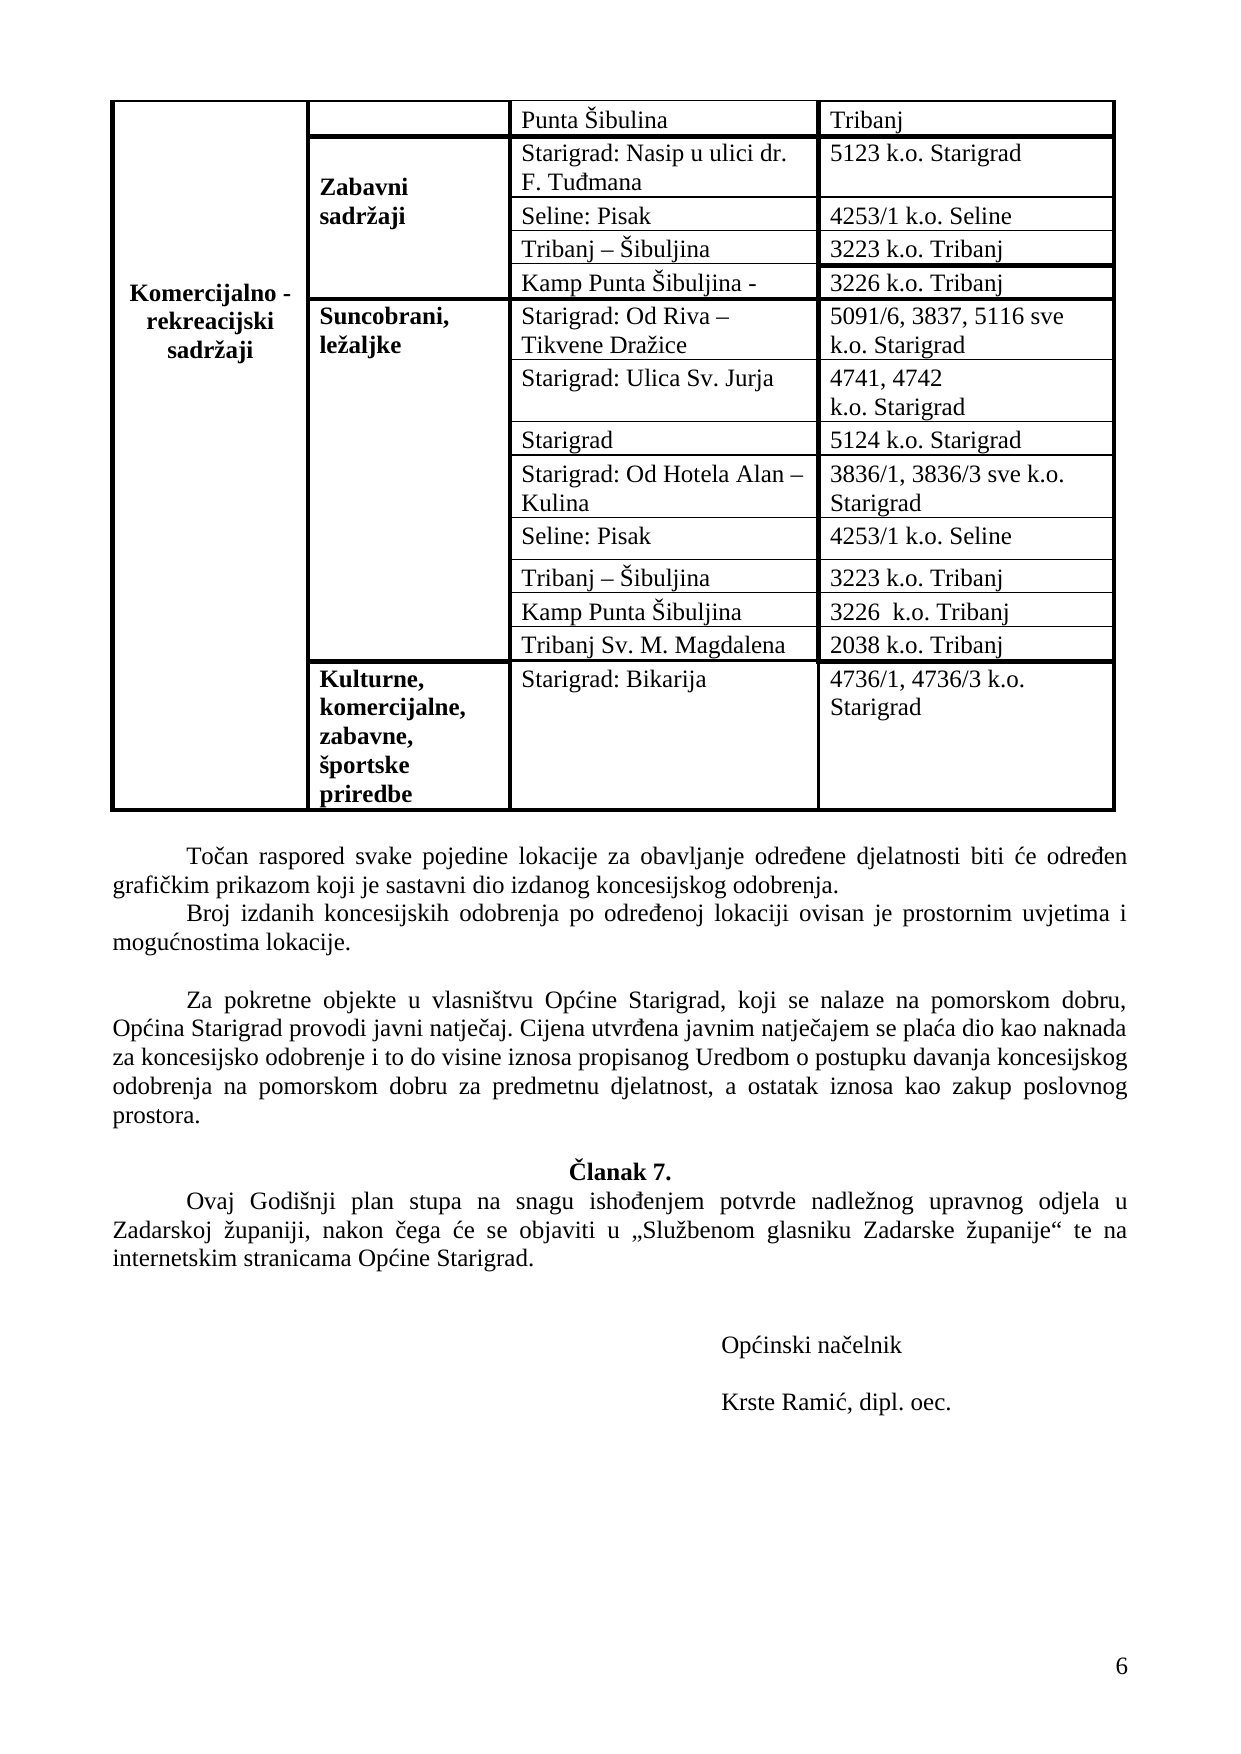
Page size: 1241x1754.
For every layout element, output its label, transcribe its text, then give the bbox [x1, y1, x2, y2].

table_cell Kulturne, komercijalne, zabavne, športske priredbe [310, 664, 508, 807]
table_cell 4736/1, 4736/3 k.o. Starigrad [820, 664, 1112, 807]
table_cell Starigrad: Od Riva – Tikvene Dražice [512, 301, 816, 358]
table_cell Kamp Punta Šibuljina - [512, 264, 816, 296]
text Točan raspored svake pojedine lokacije za obavljanje određene djelatnosti biti će određen grafičkim prikazom koji je sastavni dio izdanog koncesijskog odobrenja. [112, 841, 1128, 898]
table_cell Seline: Pisak [512, 198, 816, 229]
table_cell 4741, 4742 k.o. Starigrad [821, 360, 1112, 421]
text Za pokretne objekte u vlasništvu Općine Starigrad, koji se nalaze na pomorskom dobru, Općina Starigrad provodi javni natječaj. Cijena utvrđena javnim natječajem se plaća dio kao naknada za koncesijsko odobrenje i to do visine iznosa propisanog Uredbom o postupku davanja koncesijskog odobrenja na pomorskom dobru za predmetnu djelatnost, a ostatak iznosa kao zakup poslovnog prostora. [112, 985, 1128, 1128]
text Ovaj Godišnji plan stupa na snagu ishođenjem potvrde nadležnog upravnog odjela u Zadarskoj županiji, nakon čega će se objaviti u „Službenom glasniku Zadarske županije“ te na internetskim stranicama Općine Starigrad. [112, 1186, 1128, 1272]
text Općinski načelnik [112, 1330, 1128, 1358]
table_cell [821, 102, 1112, 134]
table_cell Starigrad: Od Hotela Alan – Kulina [512, 456, 816, 516]
table_cell 5123 k.o. Starigrad [821, 139, 1112, 196]
table_cell 3836/1, 3836/3 sve k.o. Starigrad [821, 456, 1112, 516]
table_cell Starigrad: Ulica Sv. Jurja [512, 360, 816, 421]
table_cell Seline: Pisak [512, 518, 816, 559]
table_cell 5124 k.o. Starigrad [821, 422, 1112, 454]
table_cell [310, 359, 508, 659]
table_cell 4253/1 k.o. Seline [821, 518, 1112, 559]
table_cell Tribanj Sv. M. Magdalena [512, 627, 816, 659]
table_cell 3226 k.o. Tribanj [821, 593, 1112, 626]
table_cell 5091/6, 3837, 5116 sve k.o. Starigrad [821, 301, 1112, 358]
table_cell 4253/1 k.o. Seline [821, 198, 1112, 229]
table_cell Tribanj – Šibuljina [512, 560, 816, 592]
table_cell Kamp Punta Šibuljina [512, 593, 816, 626]
table_cell 3223 k.o. Tribanj [821, 560, 1112, 592]
table_cell Starigrad: Nasip u ulici dr. F. Tuđmana [512, 139, 816, 196]
table_cell Tribanj – Šibuljina [512, 231, 816, 263]
table_cell 2038 k.o. Tribanj [821, 627, 1112, 659]
table_cell Suncobrani, ležaljke [310, 301, 508, 358]
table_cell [512, 101, 816, 134]
text Članak 7. [112, 1157, 1128, 1186]
table_cell 3223 k.o. Tribanj [821, 231, 1112, 263]
table_cell Starigrad: Bikarija [512, 662, 817, 807]
table_cell 3226 k.o. Tribanj [821, 268, 1112, 296]
table_cell Zabavni sadržaji [310, 167, 508, 296]
table_cell [310, 139, 508, 167]
text Broj izdanih koncesijskih odobrenja po određenoj lokaciji ovisan je prostornim uvjetima i mogućnostima lokacije. [112, 898, 1128, 956]
text Krste Ramić, dipl. oec. [112, 1387, 1128, 1416]
table_cell Starigrad [512, 422, 816, 454]
